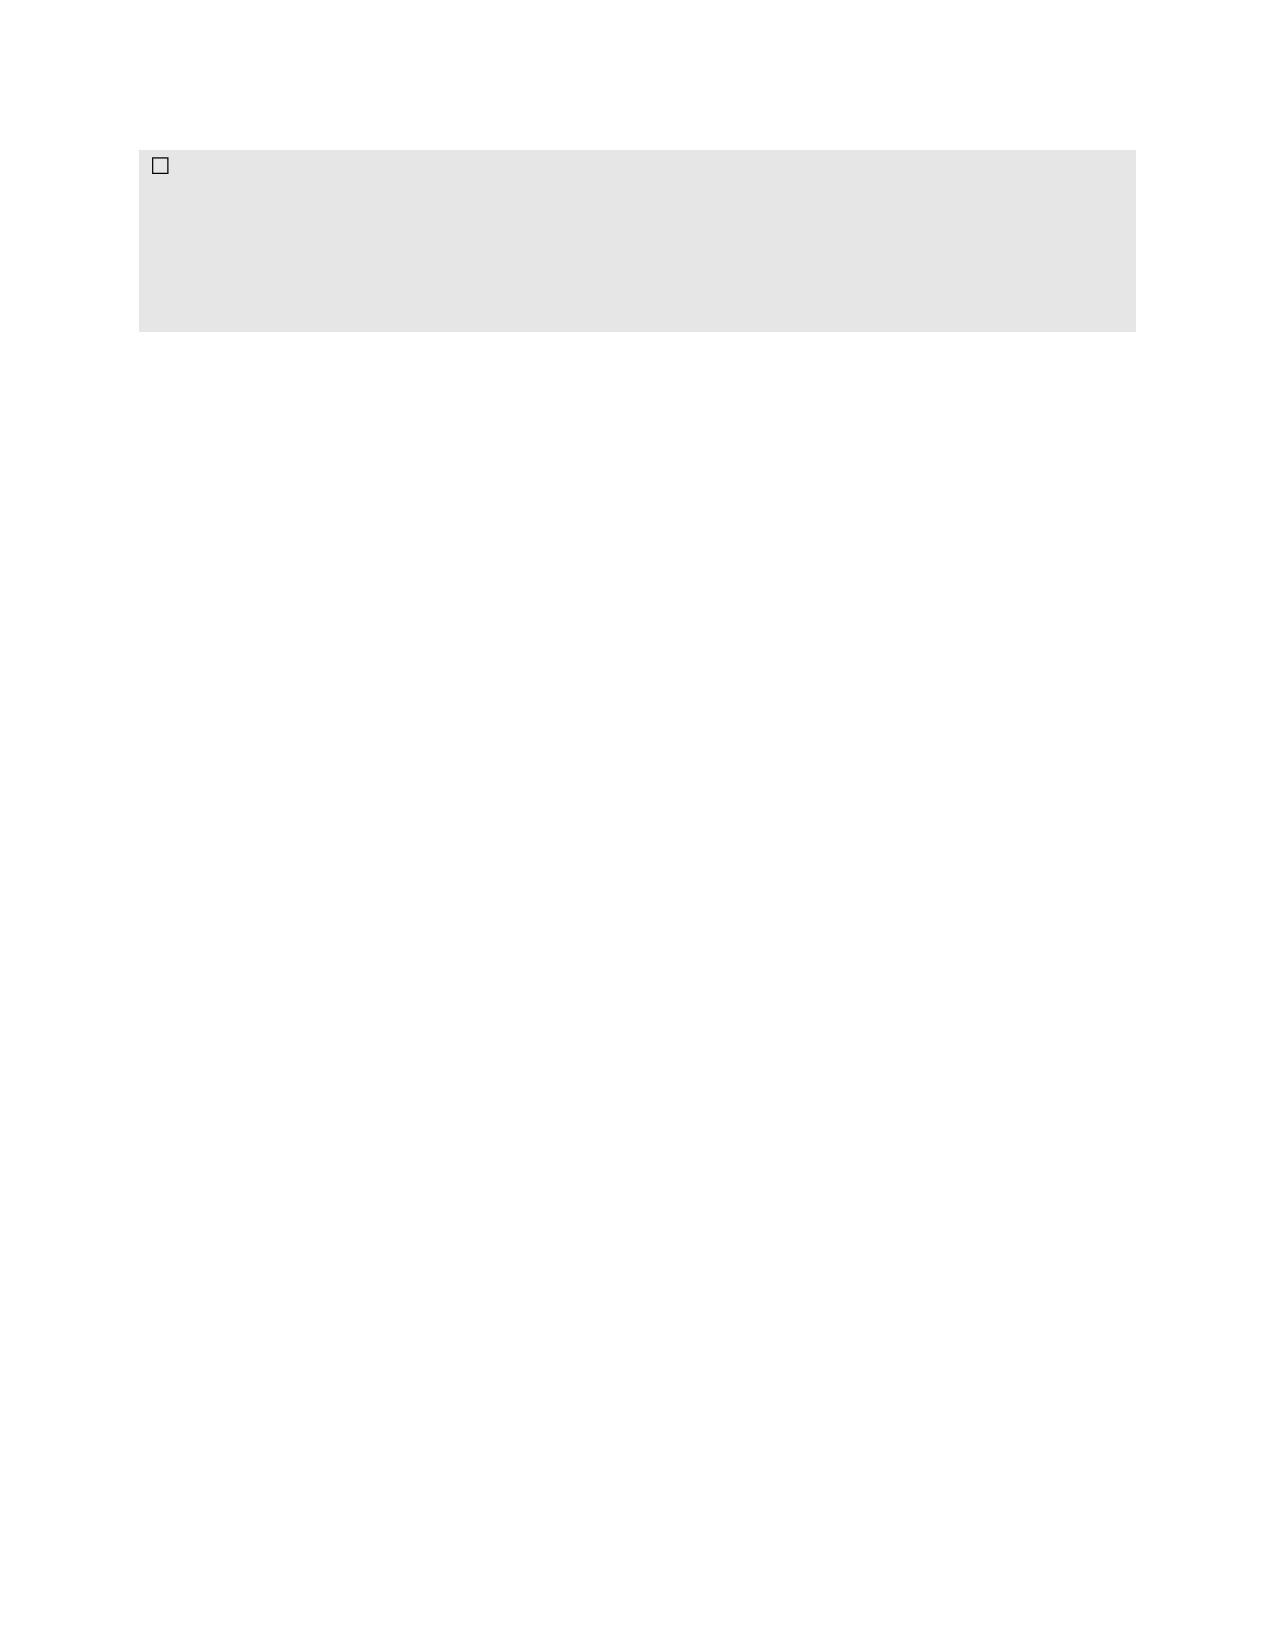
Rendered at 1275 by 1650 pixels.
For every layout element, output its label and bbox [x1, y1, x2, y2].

table_cell [263, 150, 1136, 332]
